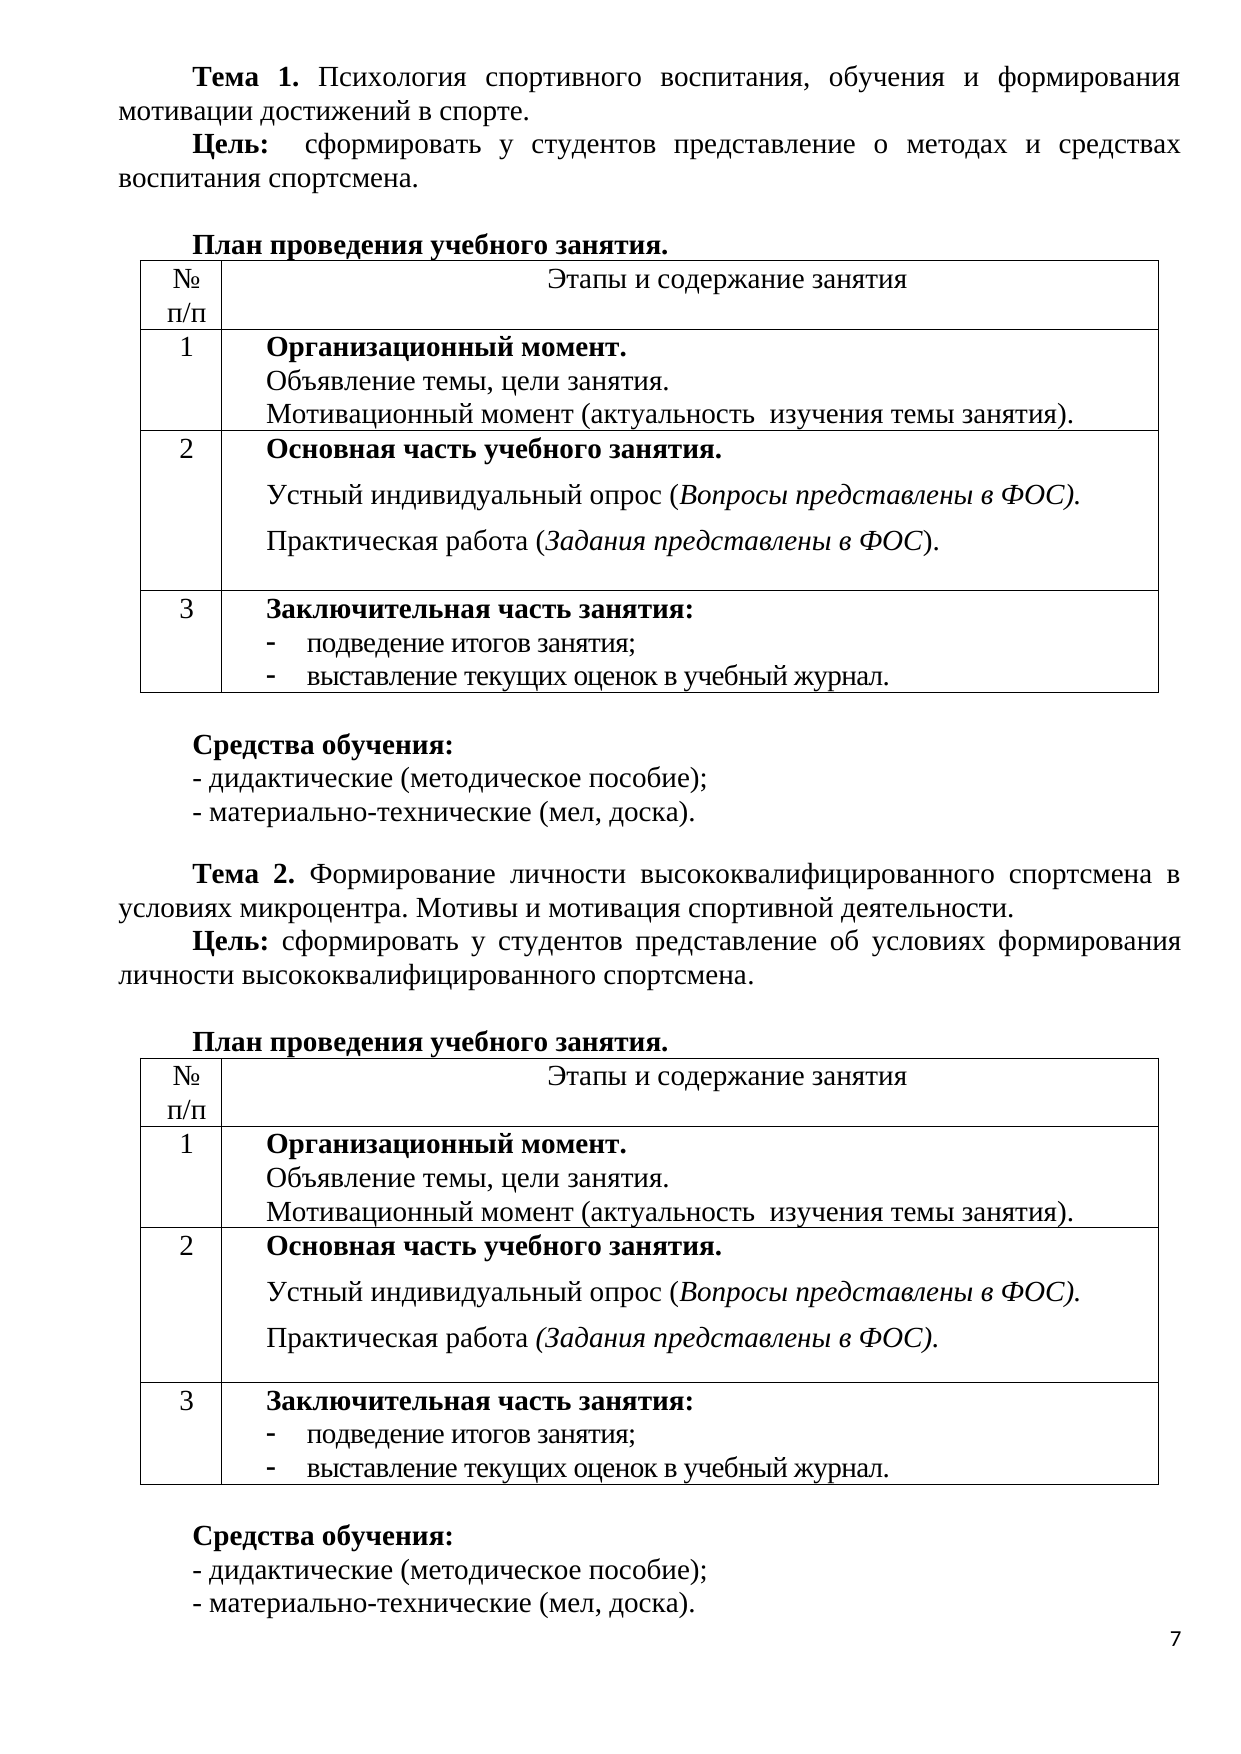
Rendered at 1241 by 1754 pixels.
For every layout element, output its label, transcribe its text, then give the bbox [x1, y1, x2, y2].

table_cell Организационный момент. Объявление темы, цели занятия. Мотивационный момент (актуальность изучения темы занятия). [222, 330, 1158, 430]
table_cell 1 [141, 330, 221, 430]
text Цель: сформировать у студентов представление о методах и средствах воспитания спортсмена. [118, 126, 1181, 193]
text Средства обучения: [118, 727, 1181, 760]
text План проведения учебного занятия. [118, 227, 1181, 260]
text Тема 1. Психология спортивного воспитания, обучения и формирования мотивации достижений в спорте. [118, 59, 1181, 126]
table_header № п/п [141, 261, 221, 328]
text - дидактические (методическое пособие); [118, 1552, 1181, 1585]
table_header Этапы и содержание занятия [222, 1059, 1158, 1126]
table_cell Заключительная часть занятия: подведение итогов занятия; выставление текущих оценок в учебный журнал. [222, 591, 1158, 692]
text Средства обучения: [118, 1518, 1181, 1552]
text Тема 2. Формирование личности высококвалифицированного спортсмена в условиях микроцентра. Мотивы и мотивация спортивной деятельности. [118, 856, 1181, 923]
text - материально-технические (мел, доска). [118, 794, 1181, 827]
table_cell Организационный момент. Объявление темы, цели занятия. Мотивационный момент (актуальность изучения темы занятия). [222, 1127, 1158, 1227]
table_cell 2 [141, 431, 221, 590]
table_cell Заключительная часть занятия: подведение итогов занятия; выставление текущих оценок в учебный журнал. [222, 1383, 1158, 1484]
table_cell 2 [141, 1228, 221, 1382]
text Цель: сформировать у студентов представление об условиях формирования личности высококвалифицированного спортсмена. [118, 923, 1181, 990]
text - дидактические (методическое пособие); [118, 760, 1181, 794]
table_cell Основная часть учебного занятия. Устный индивидуальный опрос (Вопросы представлены в ФОС). Практическая работа (Задания представлены в ФОС). [222, 1228, 1158, 1382]
table_header Этапы и содержание занятия [222, 261, 1158, 328]
text План проведения учебного занятия. [118, 1024, 1181, 1057]
table_cell 3 [141, 591, 221, 692]
table_header № п/п [141, 1059, 221, 1126]
table_cell 1 [141, 1127, 221, 1227]
table_cell 3 [141, 1383, 221, 1484]
table_cell Основная часть учебного занятия. Устный индивидуальный опрос (Вопросы представлены в ФОС). Практическая работа (Задания представлены в ФОС). [222, 431, 1158, 590]
text - материально-технические (мел, доска). [118, 1585, 1181, 1619]
